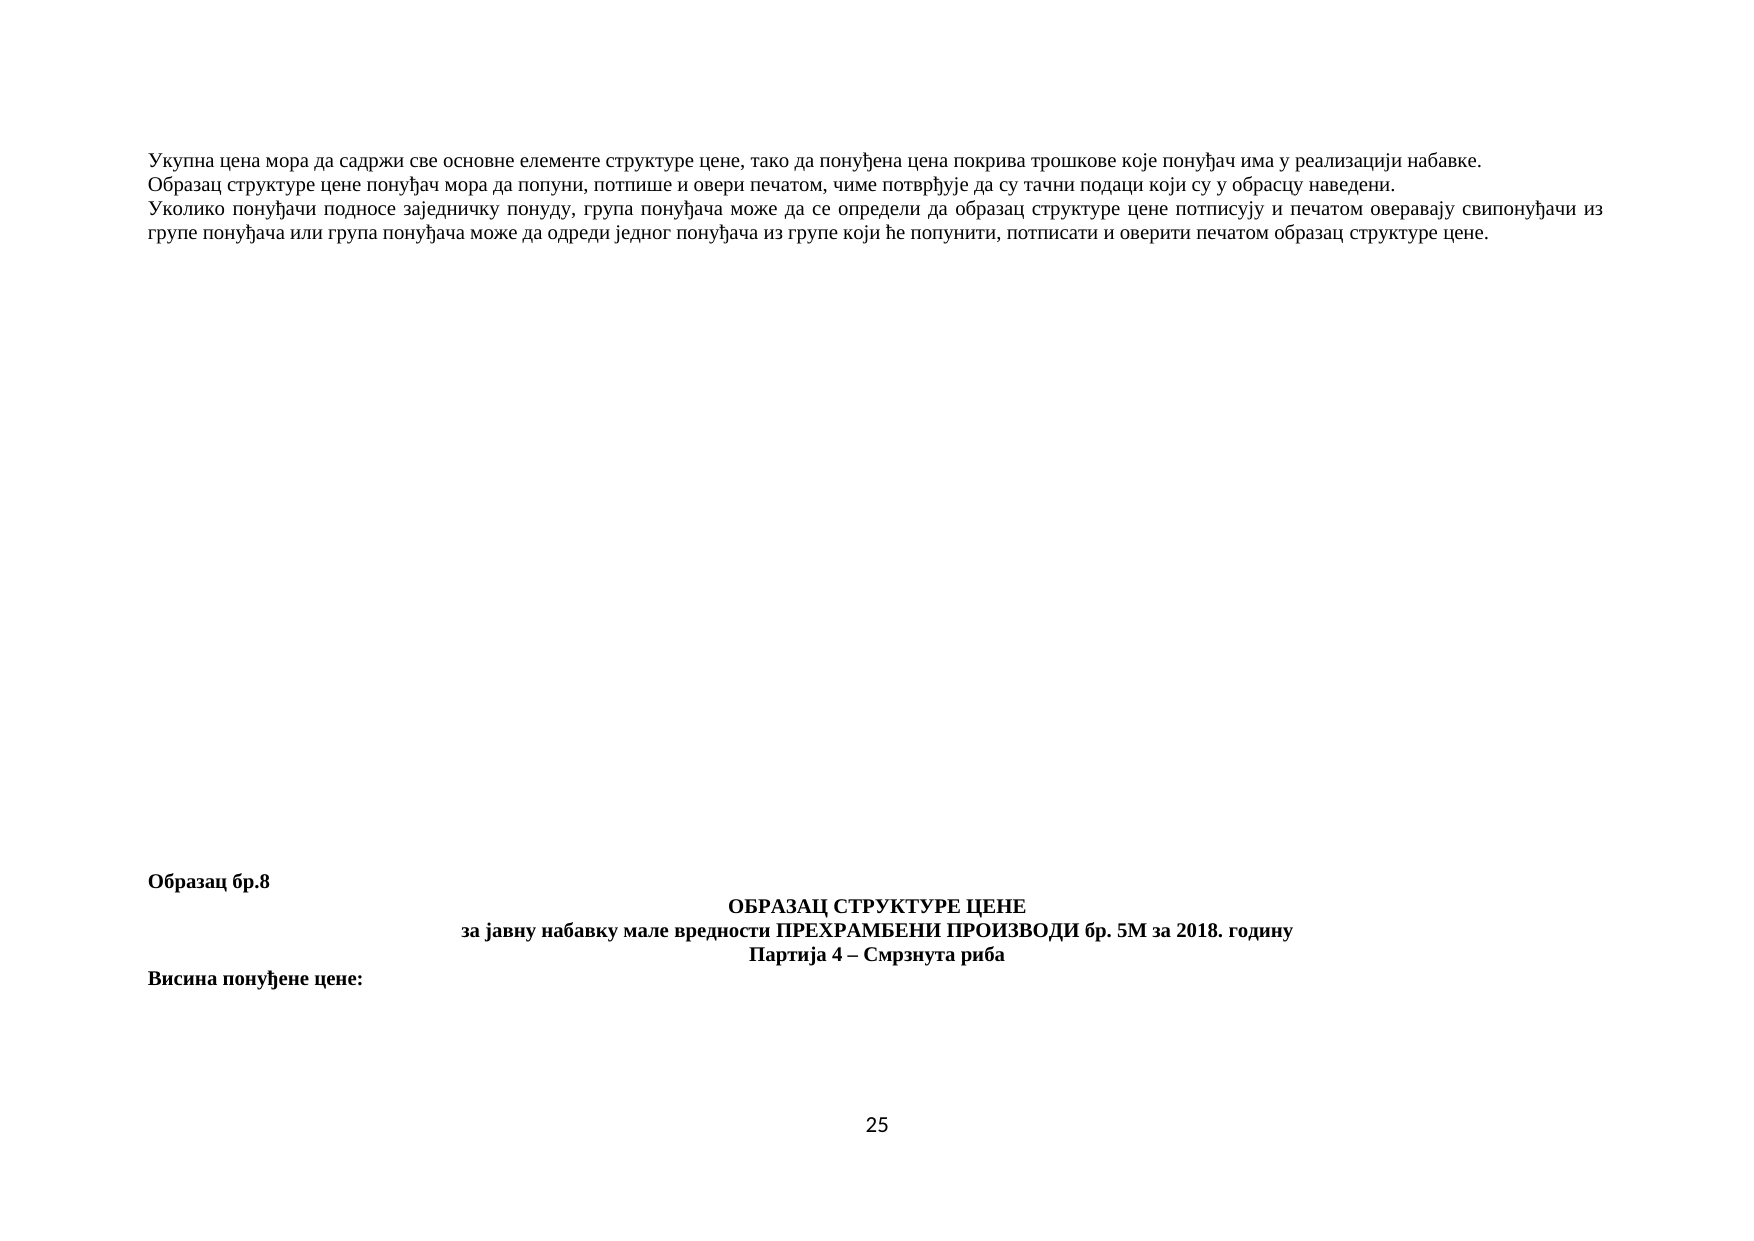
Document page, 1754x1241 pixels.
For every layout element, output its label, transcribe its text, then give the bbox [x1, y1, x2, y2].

text Укупна цена мора да садржи све основне елементе структуре цене, тако да понуђена цена покрива трошкове које понуђач има у реализацији набавке. [148, 148, 1606, 172]
text Образац бр.8 [148, 869, 1606, 893]
text ОБРАЗАЦ СТРУКТУРЕ ЦЕНЕ за јавну набавку мале вредности ПРЕХРАМБЕНИ ПРОИЗВОДИ бр. 5M за 2018. годину [148, 893, 1606, 942]
text Образац структуре цене понуђач мора да попуни, потпише и овери печатом, чиме потврђује да су тачни подаци који су у обрасцу наведени. [148, 172, 1606, 196]
text Уколико понуђачи подносе заједничку понуду, група понуђача може да се определи да образац структуре цене потписују и печатом оверавају свипонуђачи из групе понуђача или група понуђача може да одреди једног понуђача из групе који ће попунити, потписати и оверити печатом образац структуре цене. [148, 196, 1606, 244]
text Висина понуђене цене: [148, 966, 1606, 990]
text Партија 4 – Смрзнутa риба [148, 942, 1606, 966]
